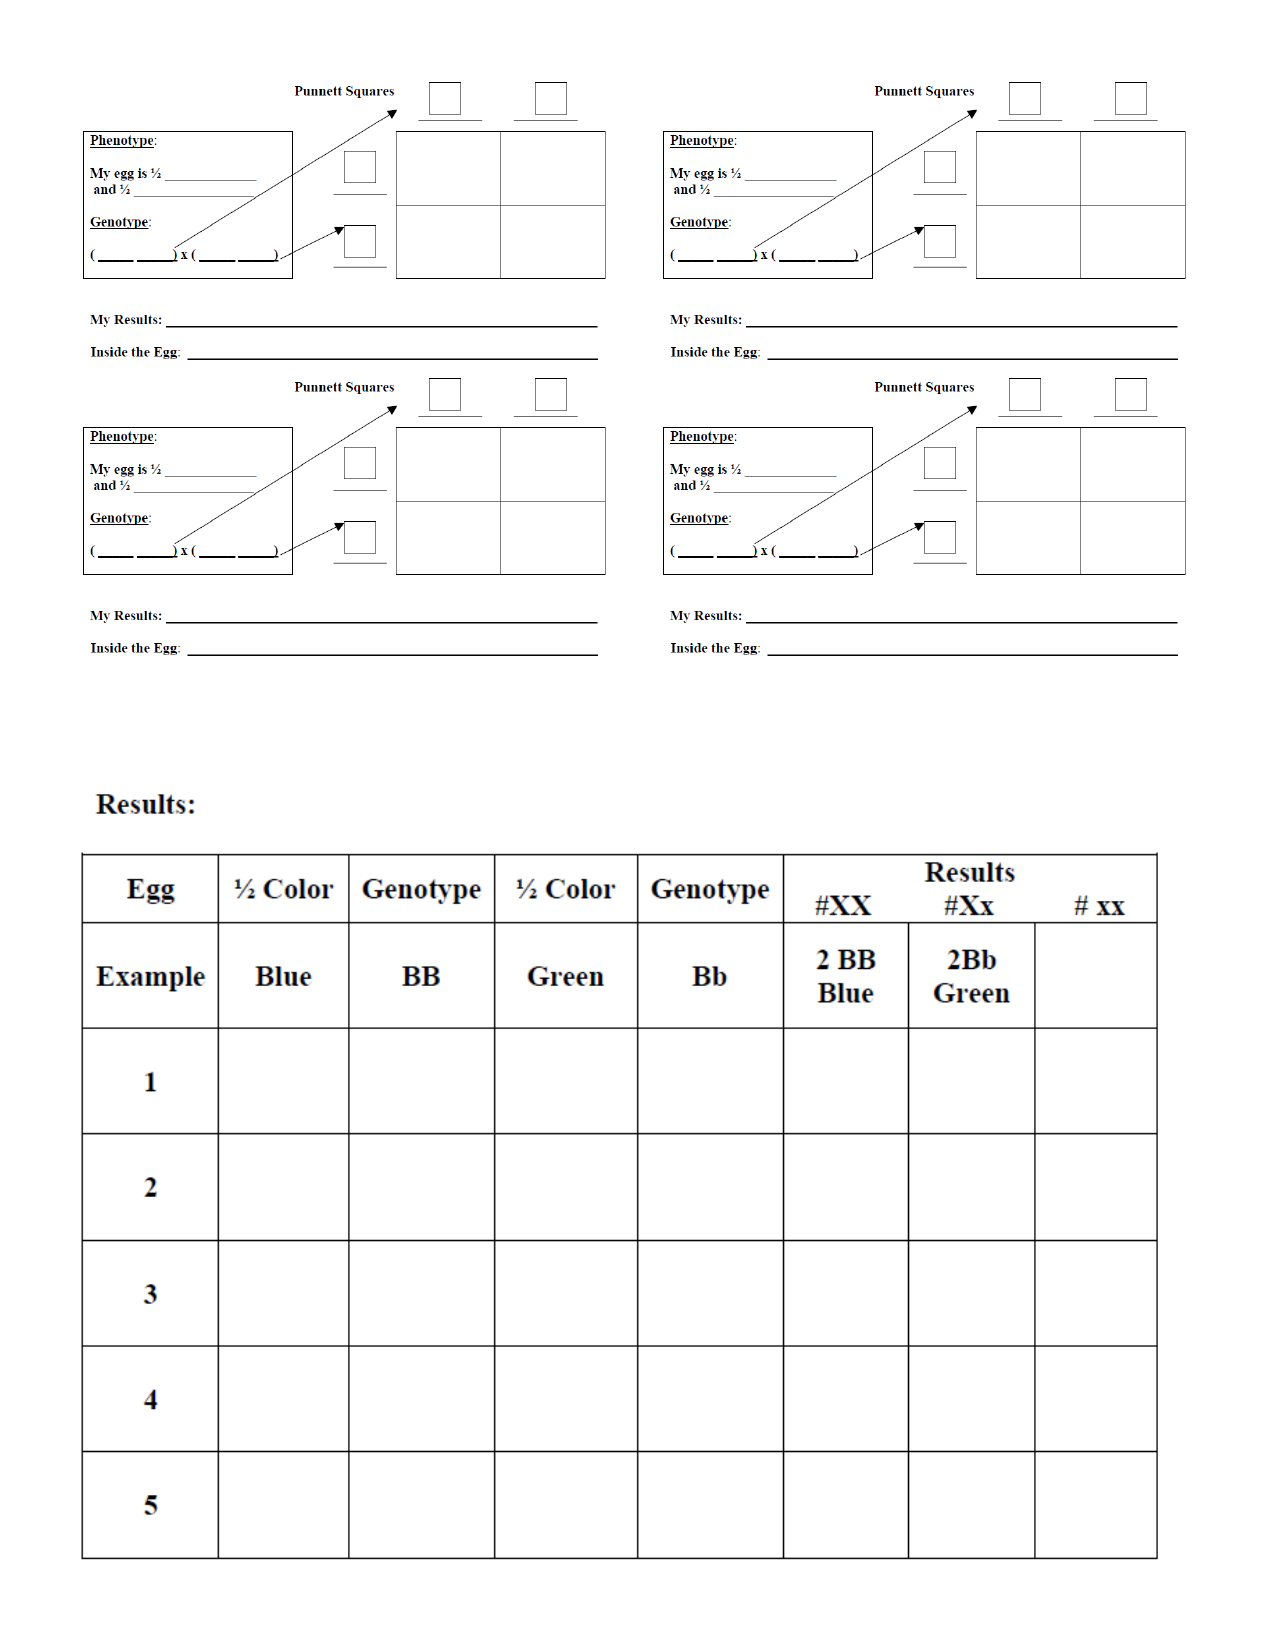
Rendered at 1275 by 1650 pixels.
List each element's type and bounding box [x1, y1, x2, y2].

picture [75, 783, 1166, 1573]
picture [75, 75, 619, 369]
picture [654, 75, 1198, 369]
picture [654, 371, 1198, 666]
picture [75, 371, 619, 666]
